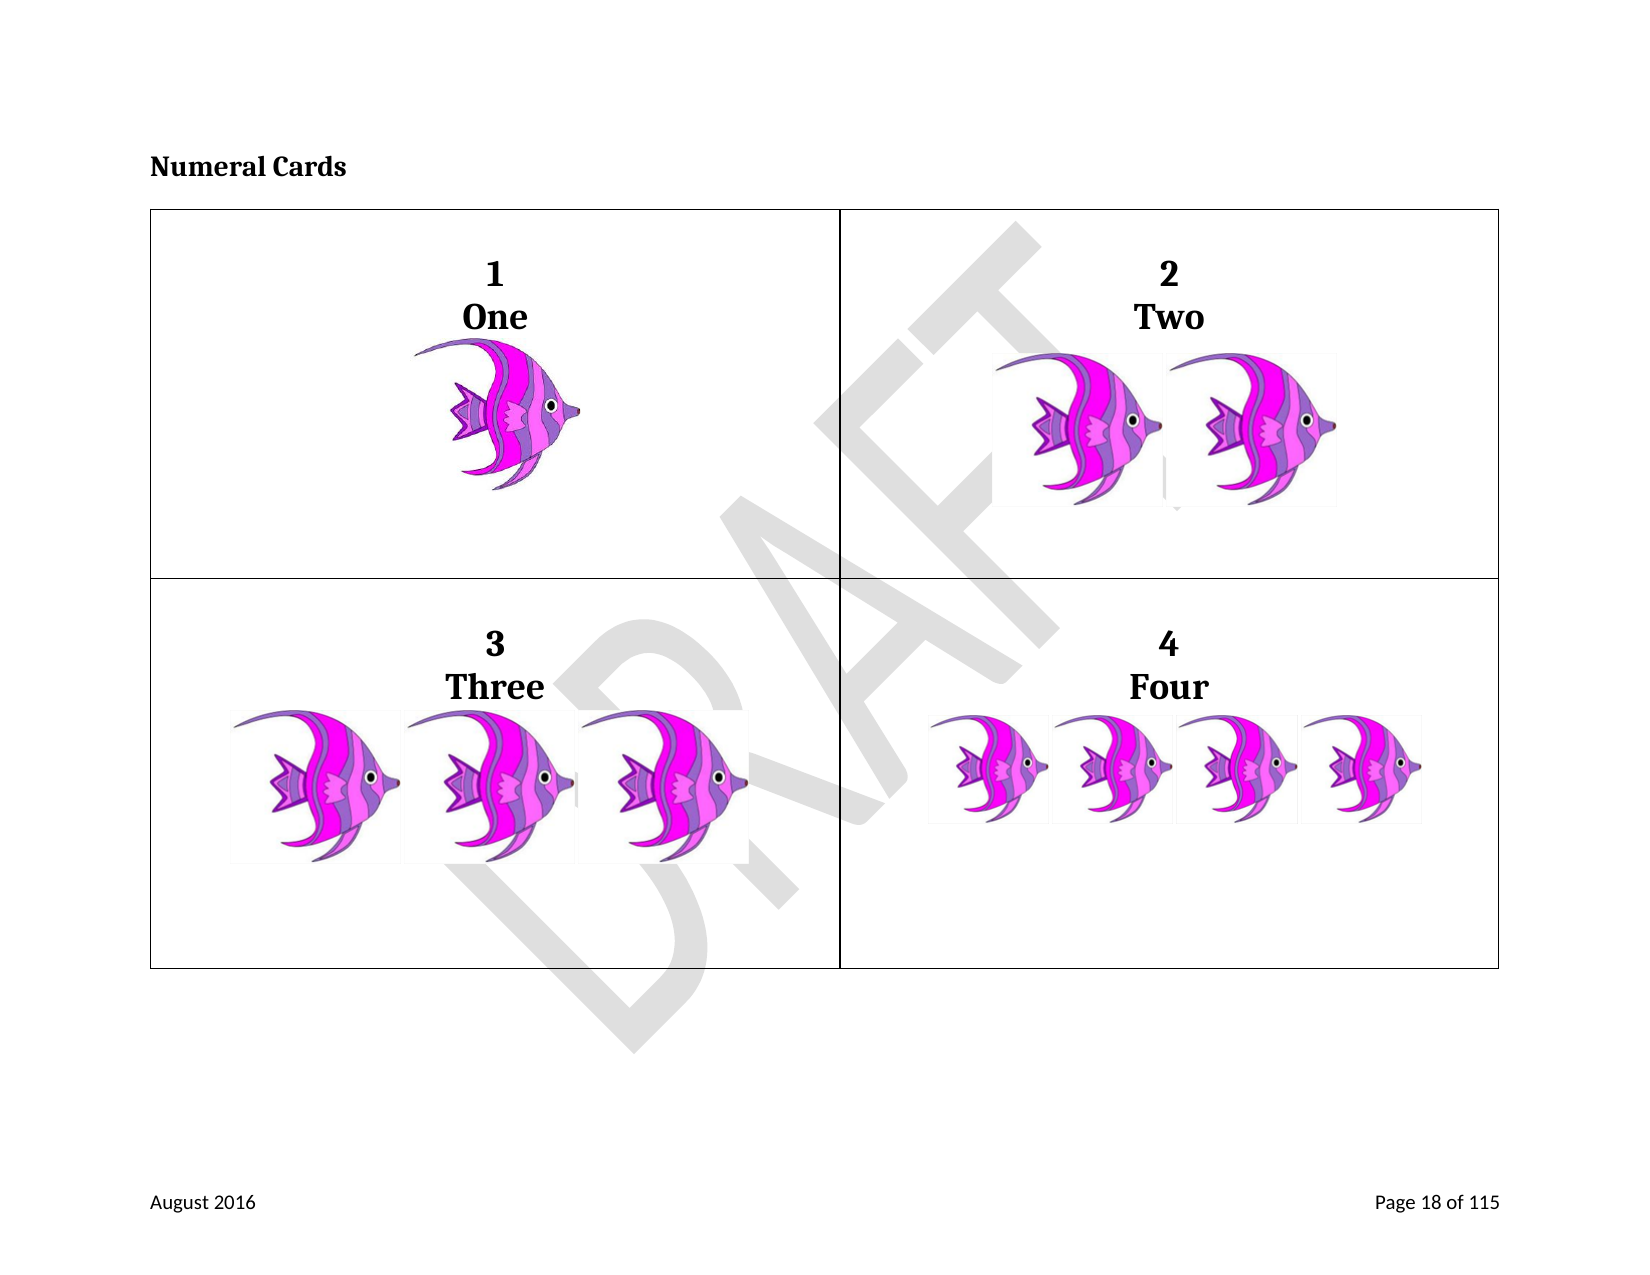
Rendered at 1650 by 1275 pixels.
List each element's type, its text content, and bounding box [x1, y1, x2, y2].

picture [990, 351, 1339, 509]
table_cell 4 Four [841, 579, 1498, 967]
table_header 2 Two [841, 210, 1498, 578]
table_header 1 One [151, 210, 839, 578]
picture [926, 713, 1424, 826]
table_cell 3 Three [151, 579, 839, 967]
picture [228, 708, 751, 866]
picture [410, 338, 581, 492]
text Numeral Cards [150, 150, 1500, 183]
